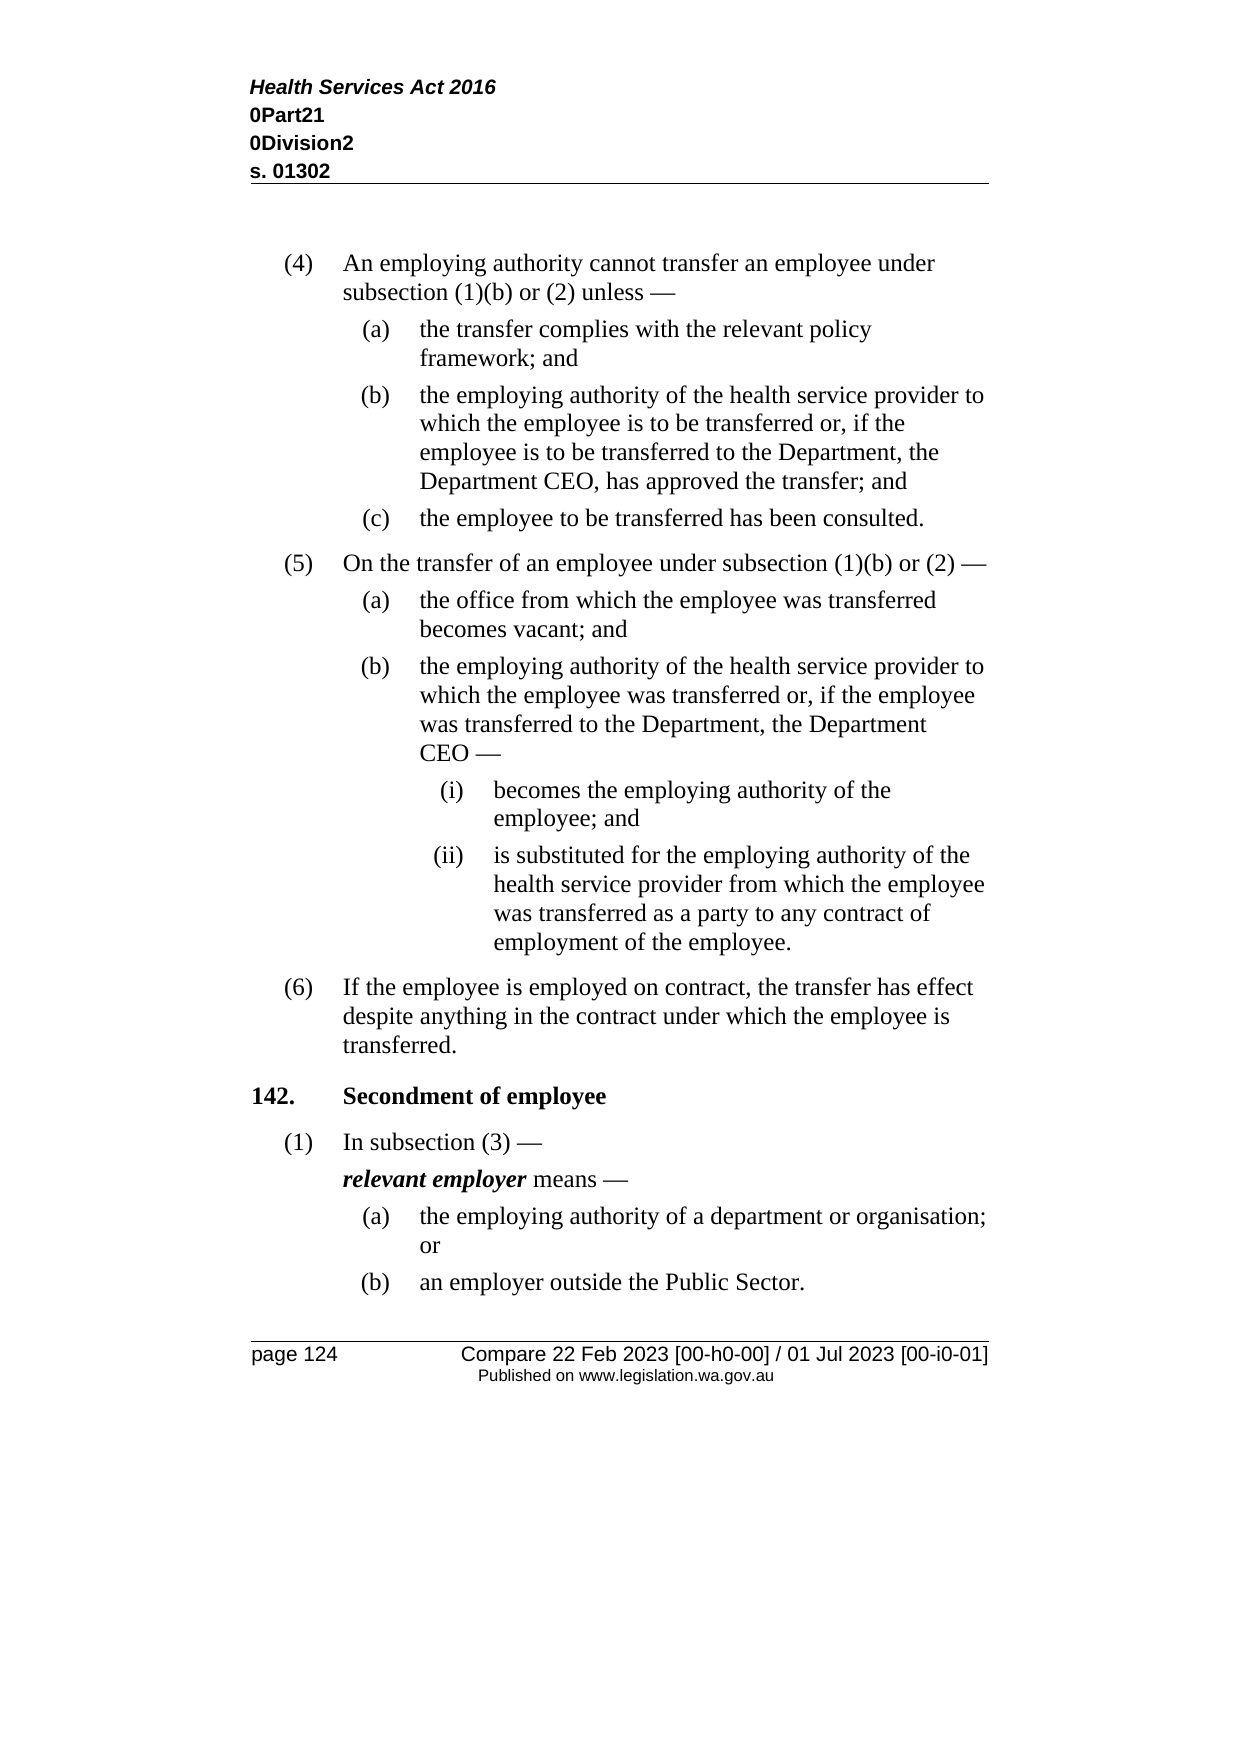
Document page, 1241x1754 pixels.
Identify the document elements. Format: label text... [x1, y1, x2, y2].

text (i) becomes the employing authority of the employee; and [251, 775, 989, 832]
text (6) If the employee is employed on contract, the transfer has effect despite anything in the contract under which the employee is transferred. [251, 972, 989, 1058]
text (4) An employing authority cannot transfer an employee under subsection (1)(b) or (2) unless — [251, 248, 989, 306]
text (a) the transfer complies with the relevant policy framework; and [251, 314, 989, 371]
text (c) the employee to be transferred has been consulted. [251, 503, 989, 532]
text (a) the office from which the employee was transferred becomes vacant; and [251, 586, 989, 643]
text relevant employer means — [251, 1164, 989, 1193]
text (a) the employing authority of a department or organisation; or [251, 1201, 989, 1258]
text (1) In subsection (3) — [251, 1127, 989, 1156]
text (b) an employer outside the Public Sector. [251, 1267, 989, 1296]
subtitle 142. Secondment of employee [251, 1081, 989, 1110]
text (ii) is substituted for the employing authority of the health service provider from which the employee was transferred as a party to any contract of employment of the employee. [251, 841, 989, 956]
text (5) On the transfer of an employee under subsection (1)(b) or (2) — [251, 548, 989, 577]
text (b) the employing authority of the health service provider to which the employee is to be transferred or, if the employee is to be transferred to the Department, the Department CEO, has approved the transfer; and [251, 380, 989, 495]
text (b) the employing authority of the health service provider to which the employee was transferred or, if the employee was transferred to the Department, the Department CEO — [251, 651, 989, 766]
